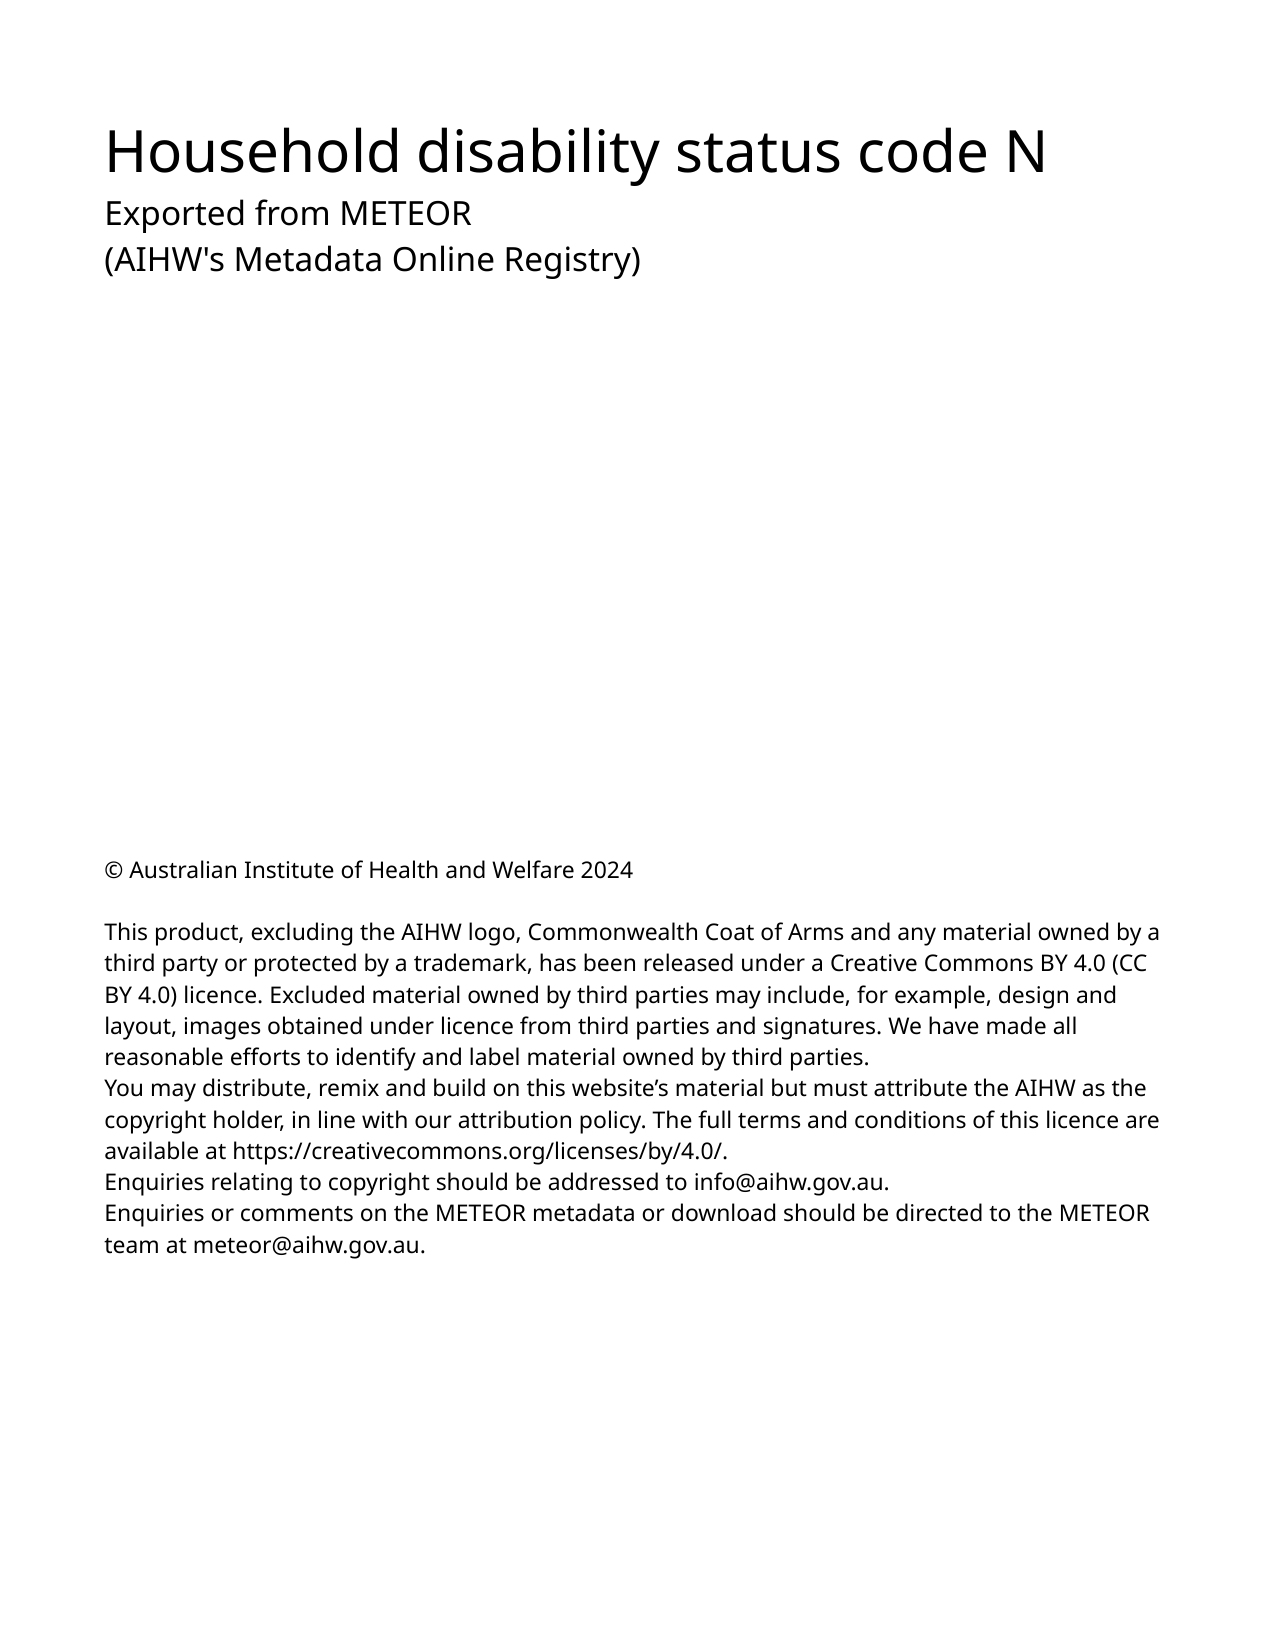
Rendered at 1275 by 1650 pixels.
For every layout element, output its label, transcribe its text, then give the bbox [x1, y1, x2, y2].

text © Australian Institute of Health and Welfare 2024 [104, 854, 1171, 885]
subtitle (AIHW's Metadata Online Registry) [104, 235, 1171, 281]
text Enquiries or comments on the METEOR metadata or download should be directed to the METEOR team at meteor@aihw.gov.au. [104, 1197, 1171, 1260]
text Enquiries relating to copyright should be addressed to info@aihw.gov.au. [104, 1166, 1171, 1197]
text You may distribute, remix and build on this website’s material but must attribute the AIHW as the copyright holder, in line with our attribution policy. The full terms and conditions of this licence are available at https://creativecommons.org/licenses/by/4.0/. [104, 1072, 1171, 1166]
subtitle Exported from METEOR [104, 190, 1171, 235]
text This product, excluding the AIHW logo, Commonwealth Coat of Arms and any material owned by a third party or protected by a trademark, has been released under a Creative Commons BY 4.0 (CC BY 4.0) licence. Excluded material owned by third parties may include, for example, design and layout, images obtained under licence from third parties and signatures. We have made all reasonable efforts to identify and label material owned by third parties. [104, 916, 1171, 1072]
title Household disability status code N [104, 110, 1171, 190]
